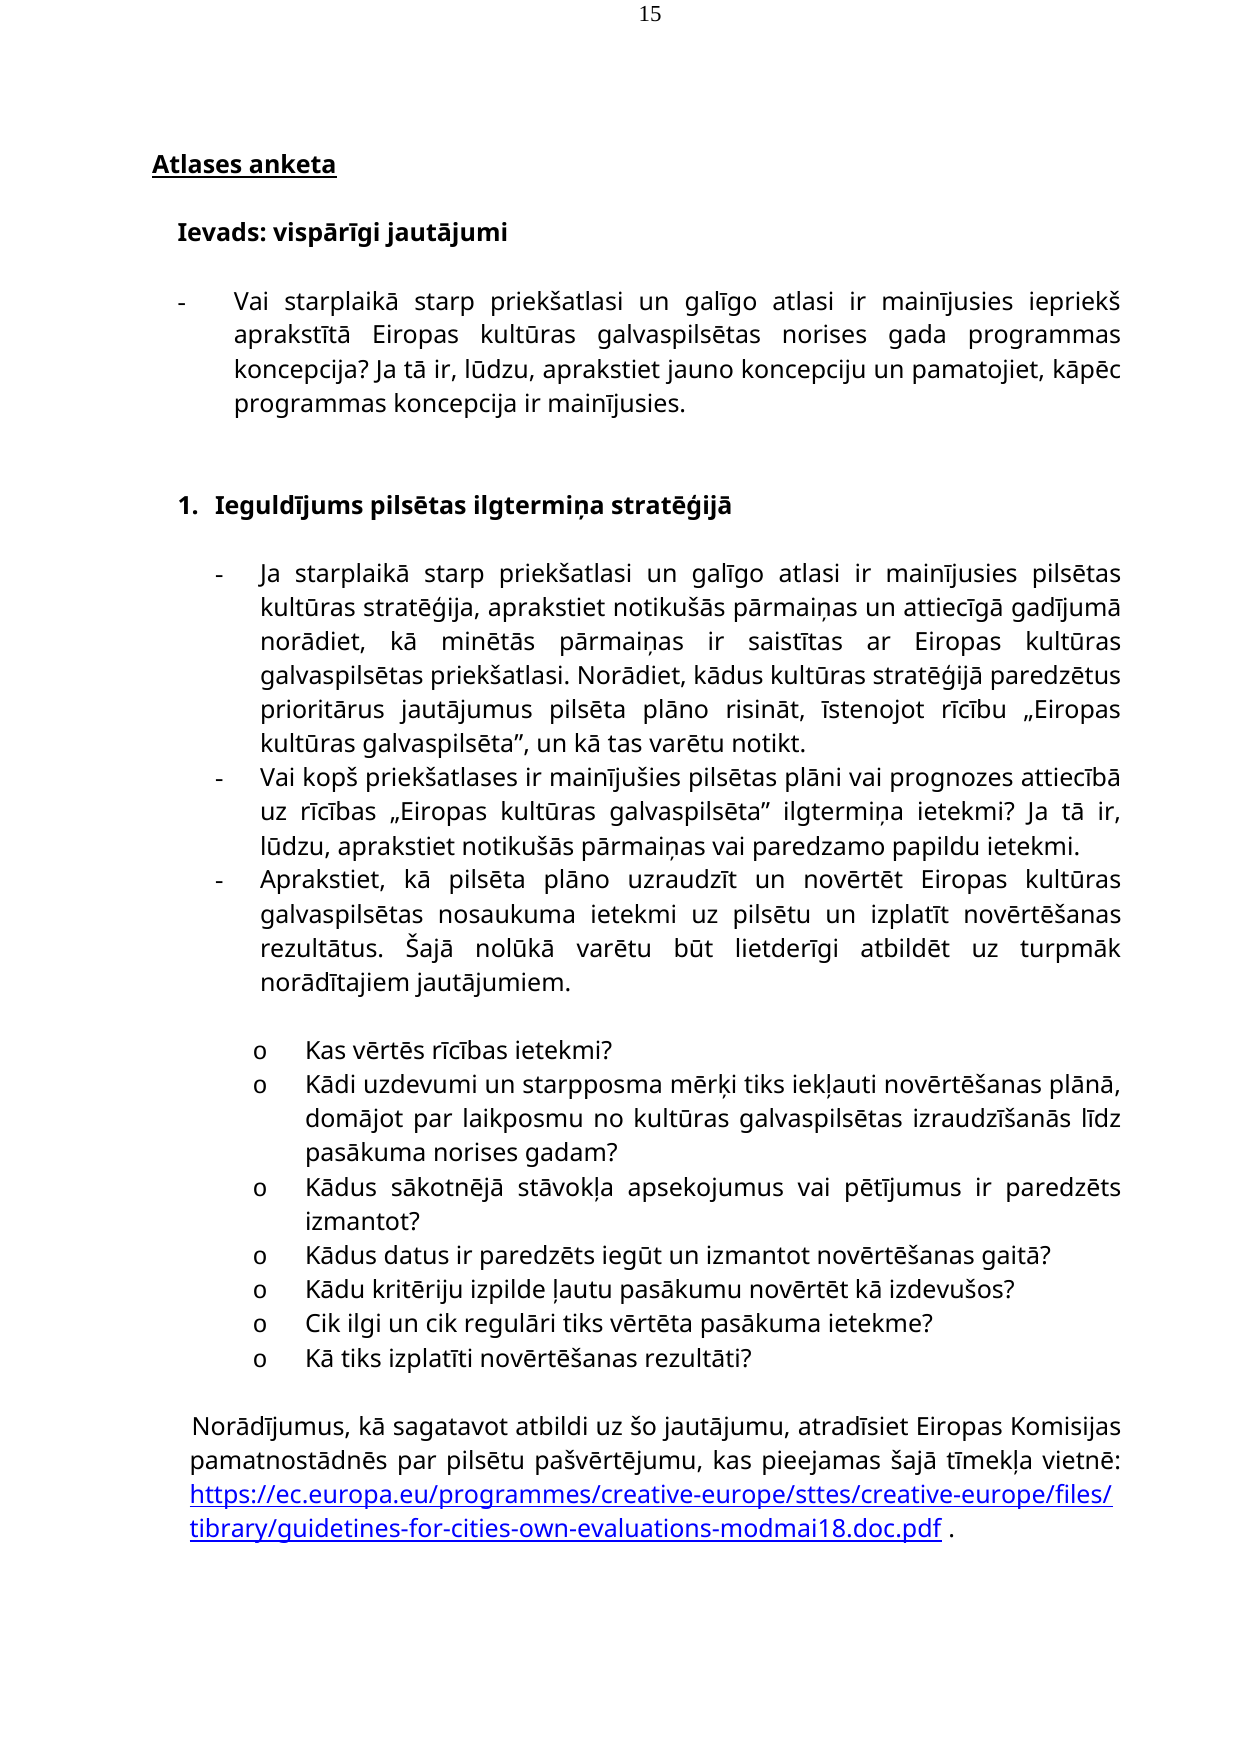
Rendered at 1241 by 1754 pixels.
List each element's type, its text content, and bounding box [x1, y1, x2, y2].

list Kā tiks izplatīti novērtēšanas rezultāti? [252, 1340, 1122, 1374]
list Vai starplaikā starp priekšatlasi un galīgo atlasi ir mainījusies iepriekš aprakstītā Eiropas kultūras galvaspilsētas norises gada programmas koncepcija? Ja tā ir, lūdzu, aprakstiet jauno koncepciju un pamatojiet, kāpēc programmas koncepcija ir mainījusies. [177, 283, 1122, 419]
list Kādus datus ir paredzēts iegūt un izmantot novērtēšanas gaitā? [252, 1237, 1122, 1272]
list Kas vērtēs rīcības ietekmi? [252, 1032, 1122, 1067]
list Ja starplaikā starp priekšatlasi un galīgo atlasi ir mainījusies pilsētas kultūras stratēģija, aprakstiet notikušās pārmaiņas un attiecīgā gadījumā norādiet, kā minētās pārmaiņas ir saistītas ar Eiropas kultūras galvaspilsētas priekšatlasi. Norādiet, kādus kultūras stratēģijā paredzētus prioritārus jautājumus pilsēta plāno risināt, īstenojot rīcību „Eiropas kultūras galvaspilsēta”, un kā tas varētu notikt. [215, 556, 1122, 760]
list Kādi uzdevumi un starpposma mērķi tiks iekļauti novērtēšanas plānā, domājot par laikposmu no kultūras galvaspilsētas izraudzīšanās līdz pasākuma norises gadam? [252, 1067, 1122, 1169]
list Aprakstiet, kā pilsēta plāno uzraudzīt un novērtēt Eiropas kultūras galvaspilsētas nosaukuma ietekmi uz pilsētu un izplatīt novērtēšanas rezultātus. Šajā nolūkā varētu būt lietderīgi atbildēt uz turpmāk norādītajiem jautājumiem. [215, 862, 1122, 998]
list Cik ilgi un cik regulāri tiks vērtēta pasākuma ietekme? [252, 1306, 1122, 1340]
list Kādu kritēriju izpilde ļautu pasākumu novērtēt kā izdevušos? [252, 1272, 1122, 1306]
subtitle Ievads: vispārīgi jautājumi [177, 215, 1122, 249]
subtitle Ieguldījums pilsētas ilgtermiņa stratēģijā [177, 487, 1122, 522]
text Atlases anketa [152, 147, 1122, 181]
text Norādījumus, kā sagatavot atbildi uz šo jautājumu, atradīsiet Eiropas Komisijas pamatnostādnēs par pilsētu pašvērtējumu, kas pieejamas šajā tīmekļa vietnē: https://ec.europa.eu/programmes/creative-europe/sttes/creative-europe/files/tibrary/guidetines-for-cities-own-evaluations-modmai18.doc.pdf . [189, 1409, 1122, 1545]
list Vai kopš priekšatlases ir mainījušies pilsētas plāni vai prognozes attiecībā uz rīcības „Eiropas kultūras galvaspilsēta” ilgtermiņa ietekmi? Ja tā ir, lūdzu, aprakstiet notikušās pārmaiņas vai paredzamo papildu ietekmi. [215, 760, 1122, 862]
list Kādus sākotnējā stāvokļa apsekojumus vai pētījumus ir paredzēts izmantot? [252, 1169, 1122, 1237]
